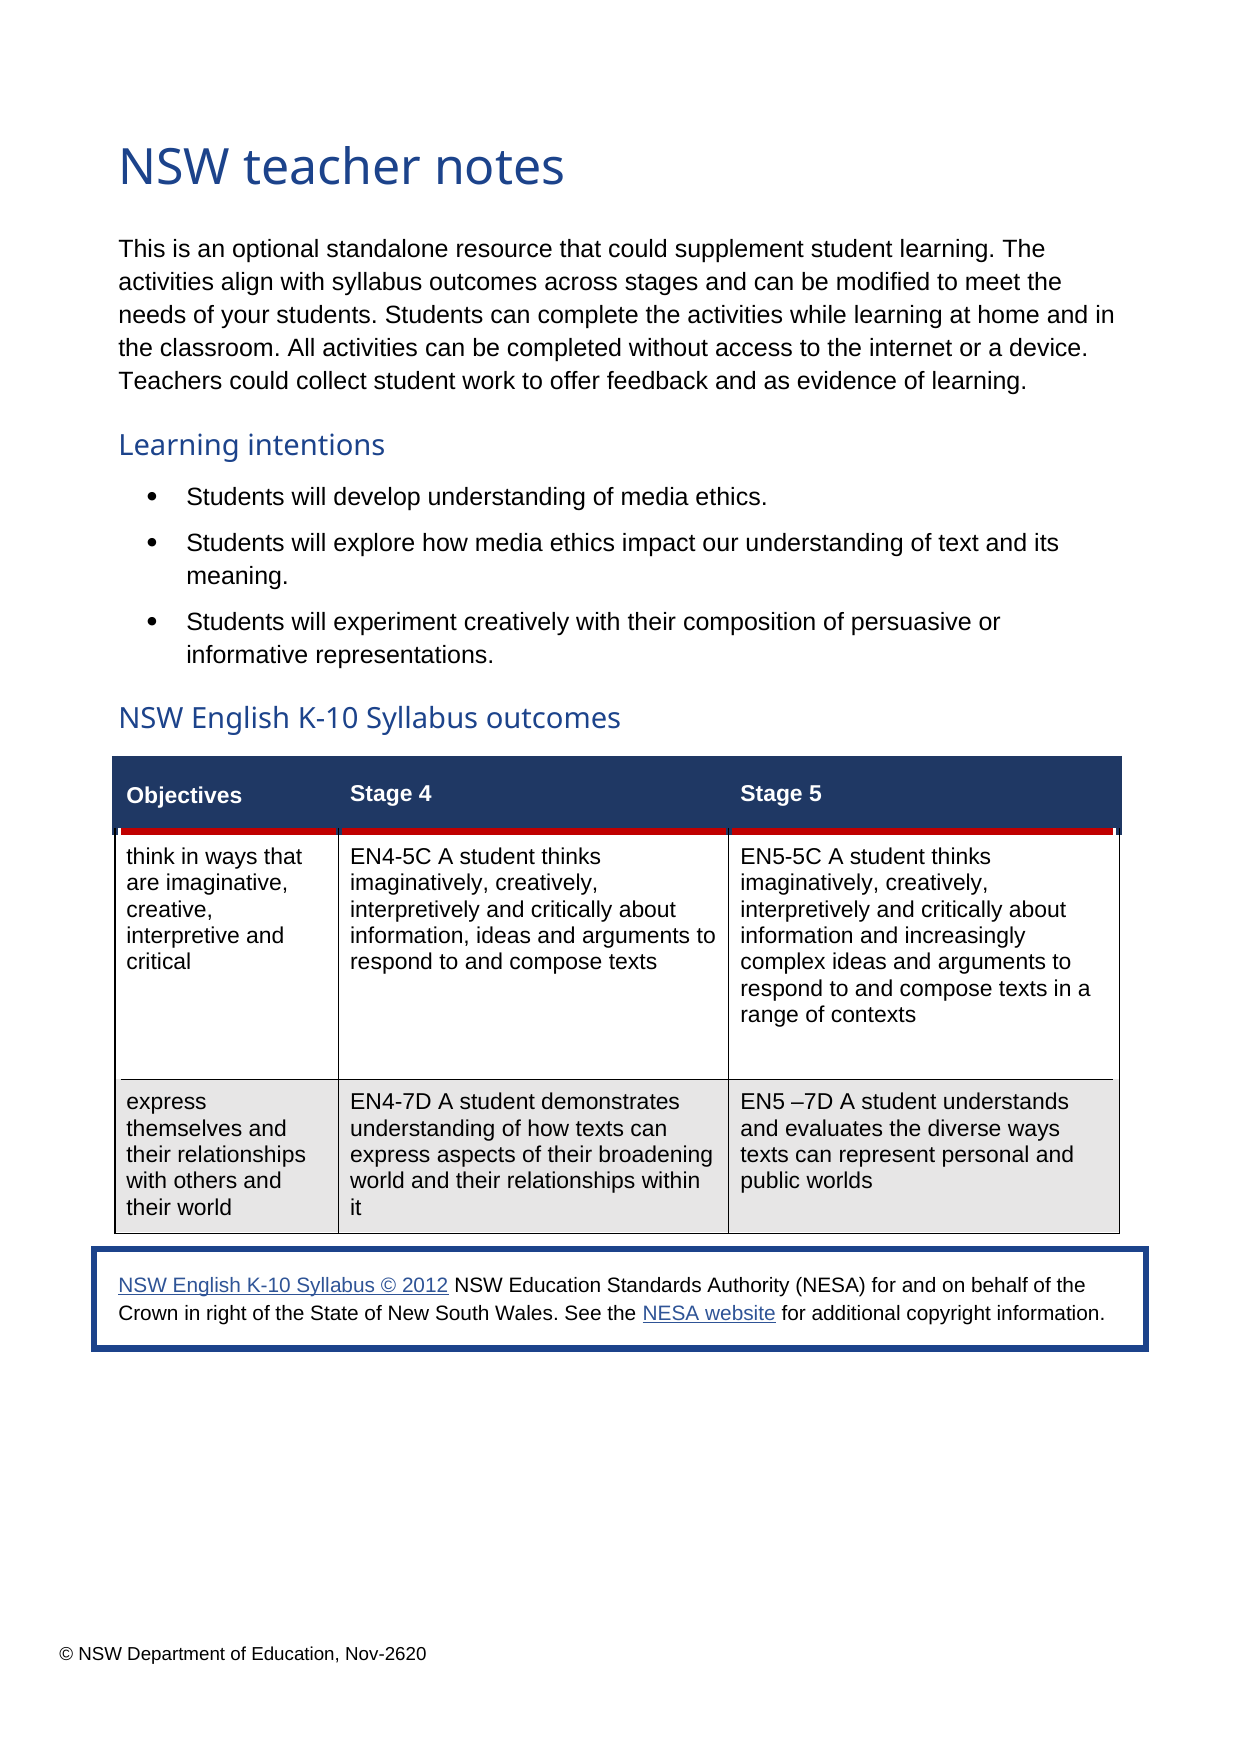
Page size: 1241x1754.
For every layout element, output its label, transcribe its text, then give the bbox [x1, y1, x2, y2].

list Students will experiment creatively with their composition of persuasive or informative representations. [148, 606, 1122, 668]
table_cell think in ways that are imaginative, creative, interpretive and critical [116, 828, 338, 1079]
table_cell EN5-5C A student thinks imaginatively, creatively, interpretively and critically about information and increasingly complex ideas and arguments to respond to and compose texts in a range of contexts [729, 828, 1119, 1079]
table_cell EN4-5C A student thinks imaginatively, creatively, interpretively and critically about information, ideas and arguments to respond to and compose texts [339, 835, 728, 1079]
list Students will explore how media ethics impact our understanding of text and its meaning. [148, 528, 1122, 590]
subtitle NSW teacher notes [118, 131, 1122, 199]
table_cell EN4-7D A student demonstrates understanding of how texts can express aspects of their broadening world and their relationships within it [339, 1080, 728, 1232]
subtitle NSW English K-10 Syllabus outcomes [118, 698, 1122, 737]
table_cell express themselves and their relationships with others and their world [116, 1079, 338, 1232]
table_header Stage 4 [342, 762, 726, 828]
table_header Stage 5 [732, 762, 1116, 828]
table_cell EN5 –7D A student understands and evaluates the diverse ways texts can represent personal and public worlds [729, 1079, 1119, 1232]
text NSW English K-10 Syllabus © 2012 NSW Education Standards Authority (NESA) for and on behalf of the Crown in right of the State of New South Wales. See the NESA website for additional copyright information. [97, 1252, 1143, 1345]
table_header Objectives [118, 762, 336, 828]
subtitle Learning intentions [118, 424, 1122, 464]
text This is an optional standalone resource that could supplement student learning. The activities align with syllabus outcomes across stages and can be modified to meet the needs of your students. Students can complete the activities while learning at home and in the classroom. All activities can be completed without access to the internet or a device. Teachers could collect student work to offer feedback and as evidence of learning. [118, 234, 1122, 395]
list Students will develop understanding of media ethics. [148, 482, 1122, 511]
